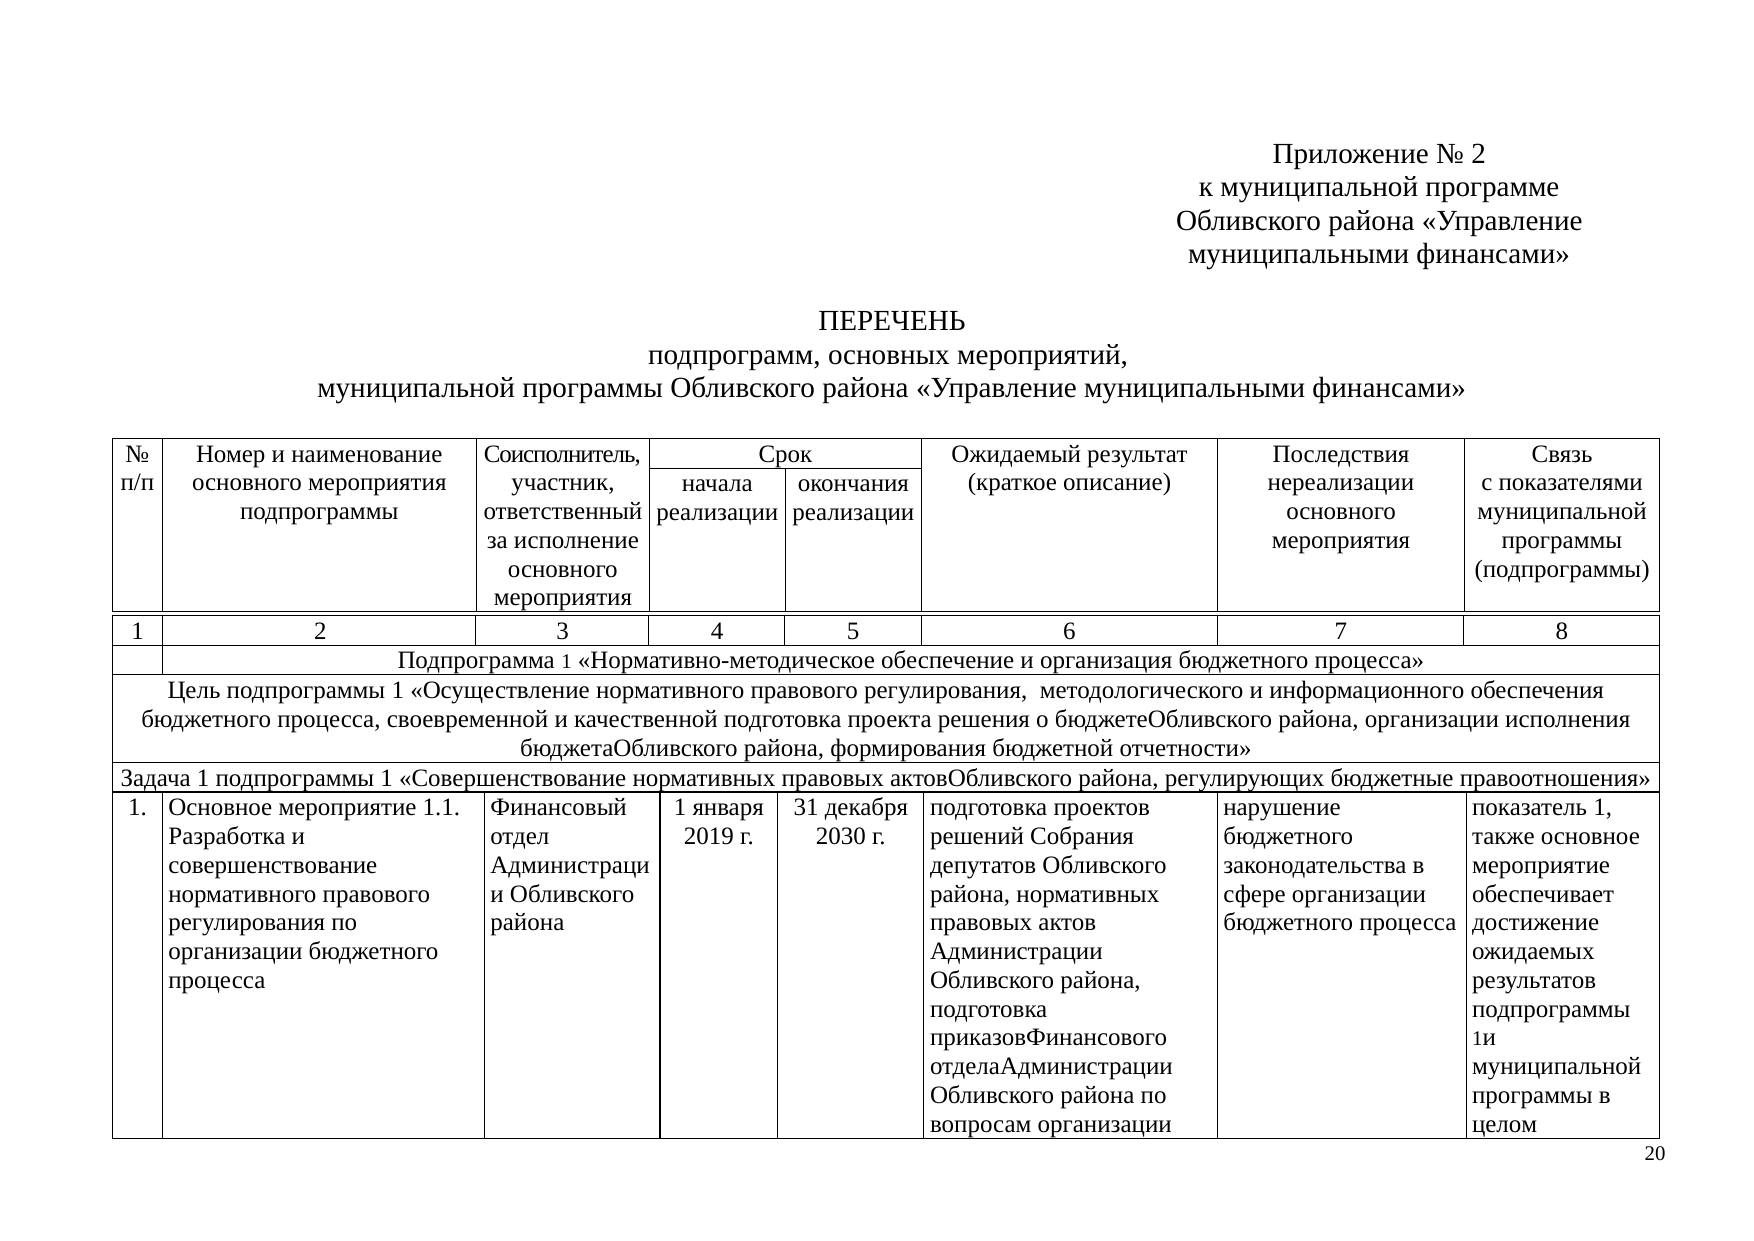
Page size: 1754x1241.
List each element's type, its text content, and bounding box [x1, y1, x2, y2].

table_header 6 [922, 616, 1217, 644]
table_header 8 [1464, 616, 1659, 644]
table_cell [1218, 793, 1466, 1137]
table_header 1 [113, 616, 162, 644]
table_header Последствия нереализации основного мероприятия [1218, 439, 1464, 611]
table_header Соисполнитель, участник, ответственный за исполнение основного мероприятия [477, 439, 649, 611]
table_header 5 [785, 616, 921, 644]
table_header Ожидаемый результат (краткое описание) [922, 439, 1217, 611]
table_cell Задача 1 подпрограммы 1 «Совершенствование нормативных правовых актовОбливского района, регулирующих бюджетные правоотношения» [113, 763, 1659, 791]
table_header Срок [650, 439, 921, 467]
table_header 2 [163, 616, 475, 644]
table_cell 1 января 2019 г. [661, 793, 777, 1137]
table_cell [163, 793, 484, 1137]
text муниципальными финансами» [1093, 236, 1665, 270]
table_cell [113, 646, 162, 674]
table_header 3 [476, 616, 648, 644]
text ПЕРЕЧЕНЬ подпрограмм, основных мероприятий, муниципальной программы Обливского района «Управление муниципальными финансами» [118, 303, 1665, 404]
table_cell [924, 793, 1217, 1137]
text Приложение № 2 [1093, 136, 1665, 169]
table_cell 31 декабря 2030 г. [778, 793, 923, 1137]
table_header № п/п [113, 439, 162, 611]
table_cell 1. [113, 793, 162, 1137]
text к муниципальной программе [1093, 169, 1665, 203]
table_cell окончания реализации [786, 469, 921, 611]
table_header Номер и наименование основного мероприятия подпрограммы [163, 439, 476, 611]
text Обливского района «Управление [1093, 203, 1665, 236]
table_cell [485, 793, 659, 1137]
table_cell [1467, 793, 1659, 1137]
table_cell Цель подпрограммы 1 «Осуществление нормативного правового регулирования, методологического и информационного обеспечения бюджетного процесса, своевременной и качественной подготовка проекта решения о бюджетеОбливского района, организации исполнения бюджетаОбливского района, формирования бюджетной отчетности» [113, 675, 1659, 762]
table_cell начала реализации [650, 469, 785, 611]
table_header 7 [1218, 616, 1463, 644]
table_header 4 [649, 616, 784, 644]
table_cell Подпрограмма 1 «Нормативно-методическое обеспечение и организация бюджетного процесса» [163, 646, 1659, 674]
table_header Связь с показателями муниципальной программы (подпрограммы) [1465, 439, 1659, 611]
